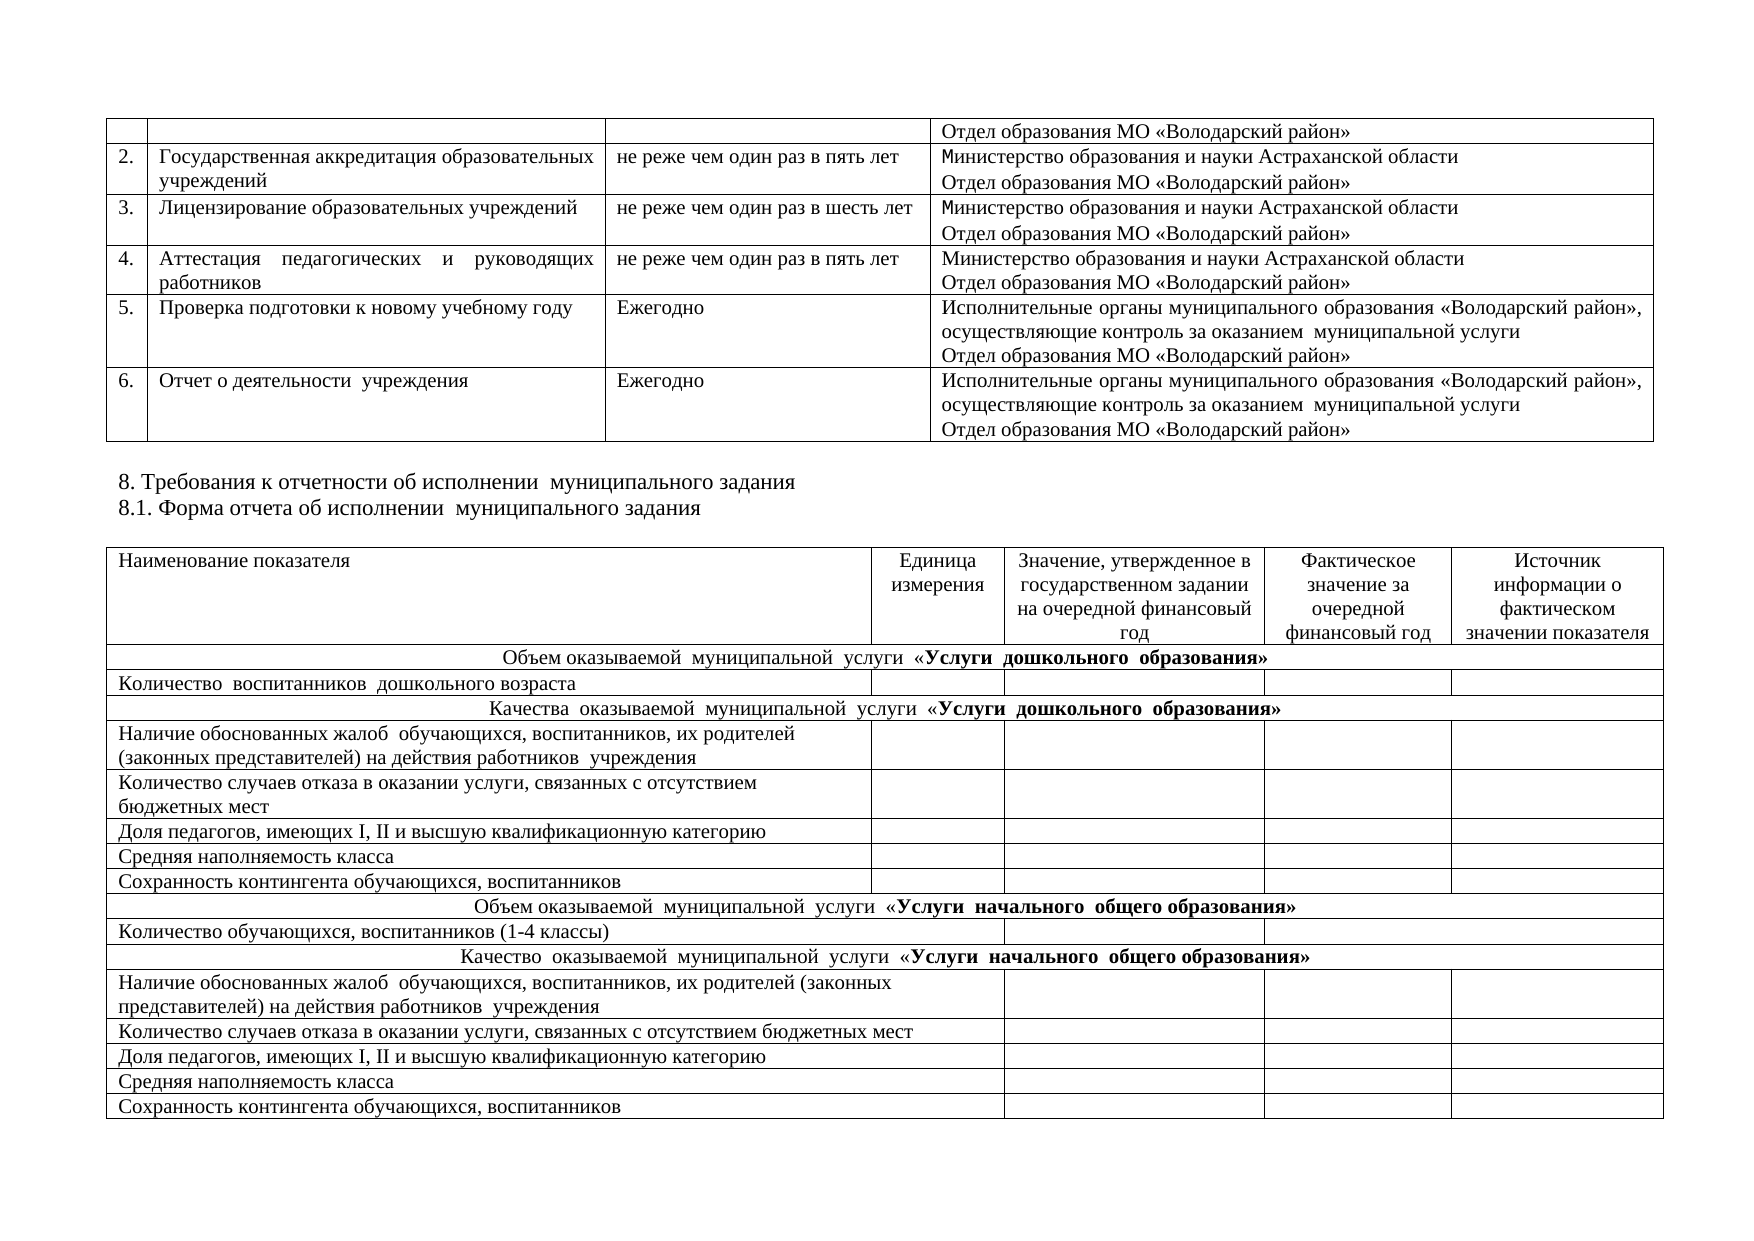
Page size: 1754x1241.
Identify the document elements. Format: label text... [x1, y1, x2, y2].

table_cell [1452, 1044, 1663, 1068]
table_cell [872, 819, 1004, 843]
table_cell [872, 869, 1004, 893]
table_cell [1265, 970, 1451, 1018]
table_cell Аттестация педагогических и руководящих работников [148, 246, 605, 294]
table_header Единица измерения [872, 548, 1004, 644]
table_cell [1005, 970, 1264, 1018]
table_cell Наличие обоснованных жалоб обучающихся, воспитанников, их родителей (законных представителей) на действия работников учреждения [107, 970, 1004, 1018]
table_cell [1005, 670, 1264, 694]
table_cell Средняя наполняемость класса [107, 844, 871, 868]
table_cell [872, 721, 1004, 769]
table_cell [1005, 1069, 1264, 1093]
table_header Наименование показателя [107, 548, 871, 644]
table_cell [1005, 1044, 1264, 1068]
table_cell 1. [107, 119, 147, 143]
table_cell Министерство образования и науки Астраханской области Отдел образования МО «Володарский район» [931, 195, 1653, 245]
table_cell Доля педагогов, имеющих I, II и высшую квалификационную категорию [107, 1044, 1004, 1068]
table_cell Доля педагогов, имеющих I, II и высшую квалификационную категорию [107, 819, 871, 843]
table_cell [1452, 1094, 1663, 1118]
table_cell не реже чем один раз в пять лет [606, 144, 930, 194]
table_cell [1265, 770, 1451, 818]
table_cell [1005, 1094, 1264, 1118]
text 8. Требования к отчетности об исполнении муниципального задания [118, 468, 1636, 494]
table_cell Государственная аккредитация образовательных учреждений [148, 144, 605, 194]
table_cell Министерство образования и науки Астраханской области Отдел образования МО «Володарский район» [931, 144, 1653, 194]
table_cell [1265, 1044, 1451, 1068]
table_cell Количество случаев отказа в оказании услуги, связанных с отсутствием бюджетных мест [107, 1019, 1004, 1043]
table_cell [1005, 770, 1264, 818]
table_cell не реже чем один раз в пять лет [606, 246, 930, 294]
table_cell Проверка подготовки к новому учебному году [148, 295, 605, 367]
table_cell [931, 119, 1653, 143]
table_cell [1265, 1069, 1451, 1093]
table_cell Исполнительные органы муниципального образования «Володарский район», осуществляющие контроль за оказанием муниципальной услуги Отдел образования МО «Володарский район» [931, 295, 1653, 367]
table_cell Количество обучающихся, воспитанников (1-4 классы) [107, 919, 1004, 943]
table_cell [1265, 919, 1663, 943]
table_cell Количество случаев отказа в оказании услуги, связанных с отсутствием бюджетных мест [107, 770, 871, 818]
table_header Источник информации о фактическом значении показателя [1452, 548, 1663, 644]
table_cell Сохранность контингента обучающихся, воспитанников [107, 1094, 1004, 1118]
table_cell [1452, 844, 1663, 868]
table_cell [1452, 1019, 1663, 1043]
table_cell 6. [107, 368, 147, 441]
text 8.1. Форма отчета об исполнении муниципального задания [118, 494, 1636, 521]
table_cell [1452, 770, 1663, 818]
table_cell Наличие обоснованных жалоб обучающихся, воспитанников, их родителей (законных представителей) на действия работников учреждения [107, 721, 871, 769]
table_cell Средняя наполняемость класса [107, 1069, 1004, 1093]
table_cell [1452, 721, 1663, 769]
table_cell 3. [107, 195, 147, 245]
table_cell 5. [107, 295, 147, 367]
table_cell [1452, 819, 1663, 843]
table_cell Качество оказываемой муниципальной услуги «Услуги начального общего образования» [107, 945, 1663, 968]
table_cell [1005, 721, 1264, 769]
table_cell [1005, 919, 1264, 943]
table_cell [1265, 1094, 1451, 1118]
table_cell [1452, 1069, 1663, 1093]
table_cell Ежегодно [606, 368, 930, 441]
table_cell Исполнительные органы муниципального образования «Володарский район», осуществляющие контроль за оказанием муниципальной услуги Отдел образования МО «Володарский район» [931, 368, 1653, 441]
table_cell не реже чем один раз в шесть лет [606, 195, 930, 245]
table_cell Ежегодно [606, 295, 930, 367]
table_cell [1452, 670, 1663, 694]
table_cell [1005, 819, 1264, 843]
table_cell [872, 770, 1004, 818]
table_cell Сохранность контингента обучающихся, воспитанников [107, 869, 871, 893]
table_cell [1005, 869, 1264, 893]
table_cell Лицензирование образовательных учреждений [148, 195, 605, 245]
table_header Фактическое значение за очередной финансовый год [1265, 548, 1451, 644]
table_cell [1005, 844, 1264, 868]
table_cell [1265, 819, 1451, 843]
table_cell [1265, 844, 1451, 868]
table_cell [1452, 970, 1663, 1018]
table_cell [606, 119, 930, 143]
table_cell 2. [107, 144, 147, 194]
table_header Значение, утвержденное в государственном задании на очередной финансовый год [1005, 548, 1264, 644]
table_cell [1265, 1019, 1451, 1043]
table_cell [1265, 869, 1451, 893]
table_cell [148, 119, 605, 143]
table_cell Объем оказываемой муниципальной услуги «Услуги начального общего образования» [107, 894, 1663, 918]
table_cell Министерство образования и науки Астраханской области Отдел образования МО «Володарский район» [931, 246, 1653, 294]
table_cell [1265, 670, 1451, 694]
table_cell 4. [107, 246, 147, 294]
table_cell [872, 670, 1004, 694]
table_cell [1452, 869, 1663, 893]
table_cell Качества оказываемой муниципальной услуги «Услуги дошкольного образования» [107, 696, 1663, 719]
table_cell [1005, 1019, 1264, 1043]
table_cell [1265, 721, 1451, 769]
table_cell Отчет о деятельности учреждения [148, 368, 605, 441]
table_cell [872, 844, 1004, 868]
table_cell Количество воспитанников дошкольного возраста [107, 670, 871, 694]
table_cell Объем оказываемой муниципальной услуги «Услуги дошкольного образования» [107, 645, 1663, 669]
